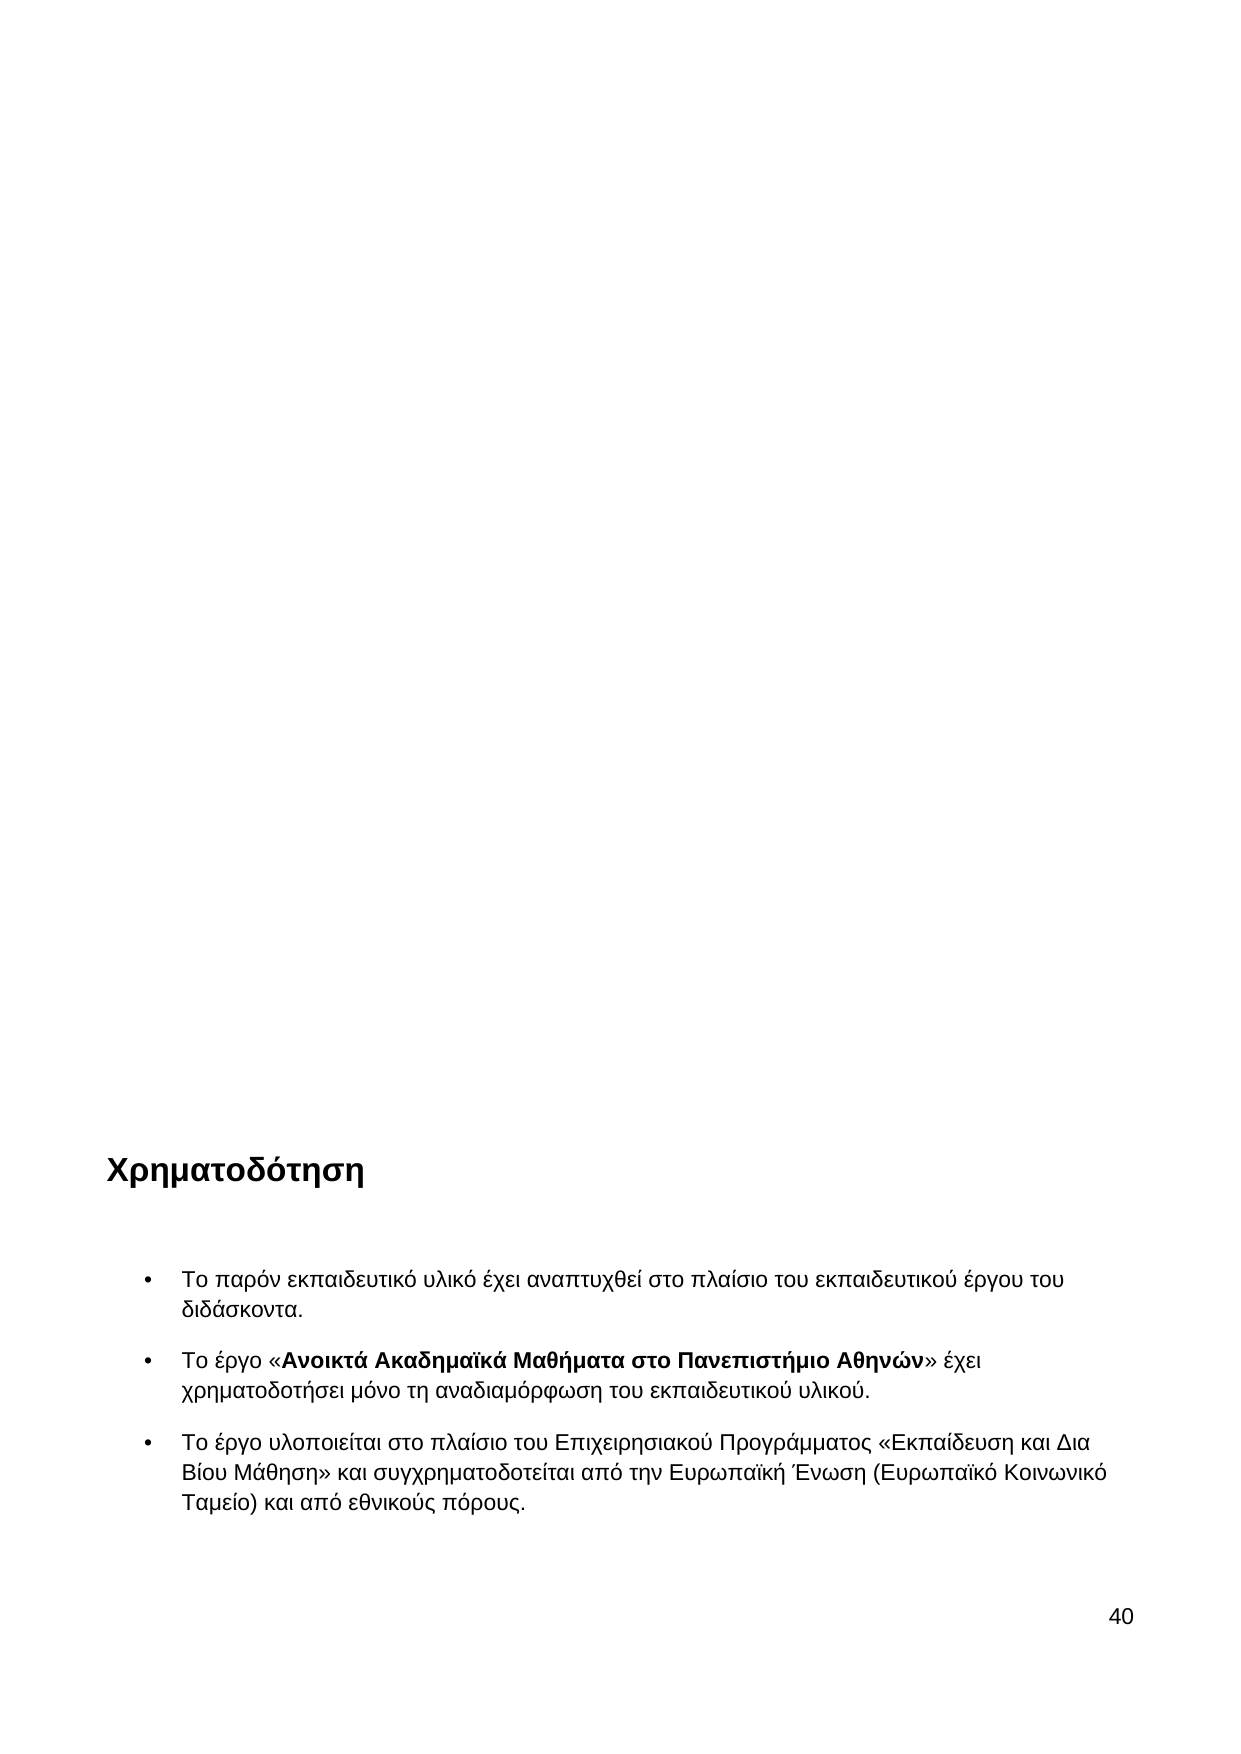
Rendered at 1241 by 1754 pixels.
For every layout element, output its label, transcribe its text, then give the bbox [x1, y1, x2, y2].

list Το έργο υλοποιείται στο πλαίσιο του Επιχειρησιακού Προγράμματος «Εκπαίδευση και Δια Βίου Μάθηση» και συγχρηματοδοτείται από την Ευρωπαϊκή Ένωση (Ευρωπαϊκό Κοινωνικό Ταμείο) και από εθνικούς πόρους. [144, 1428, 1134, 1515]
list Το παρόν εκπαιδευτικό υλικό έχει αναπτυχθεί στo πλαίσιo του εκπαιδευτικού έργου του διδάσκοντα. [144, 1266, 1134, 1322]
list Το έργο «Ανοικτά Ακαδημαϊκά Μαθήματα στο Πανεπιστήμιο Αθηνών» έχει χρηματοδοτήσει μόνο τη αναδιαμόρφωση του εκπαιδευτικού υλικού. [144, 1347, 1134, 1404]
text Χρηματοδότηση [106, 1150, 1134, 1188]
